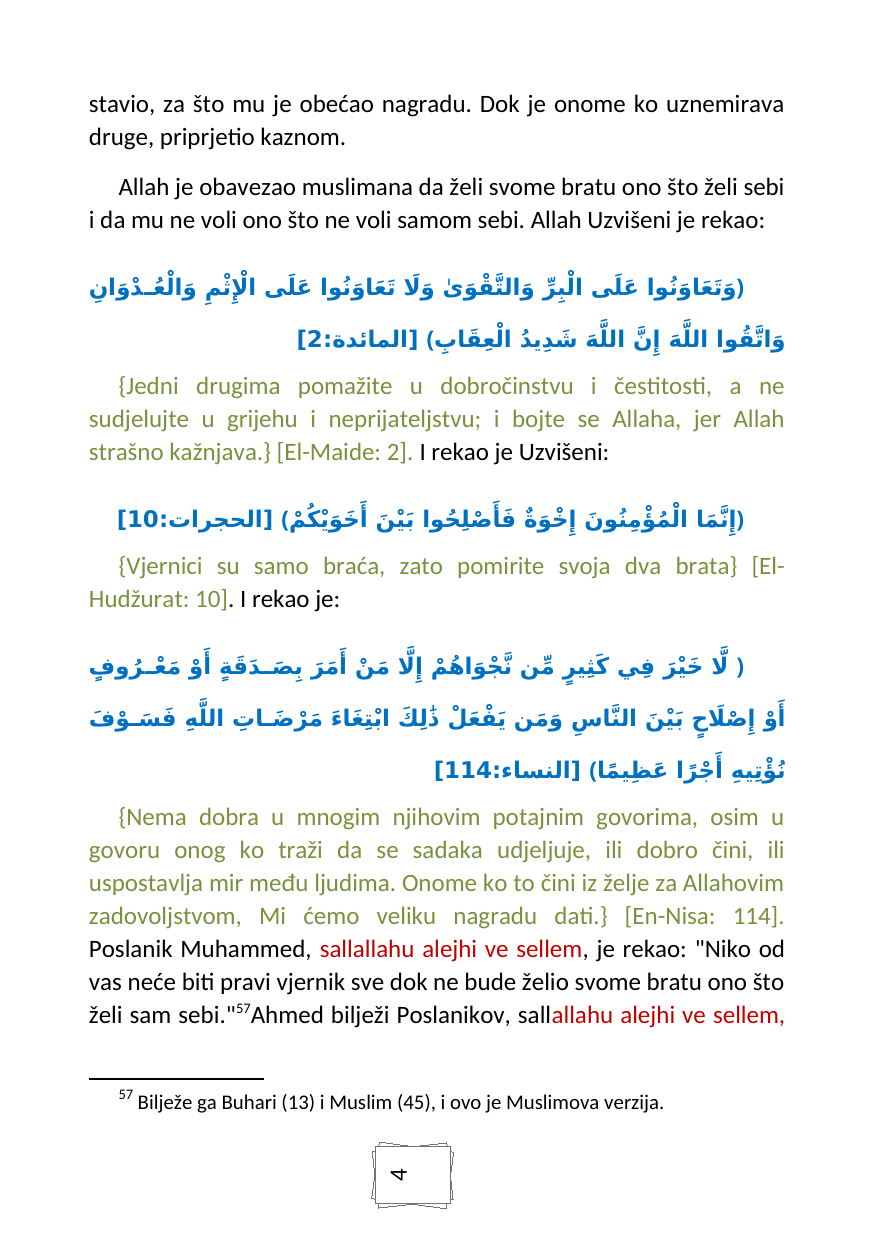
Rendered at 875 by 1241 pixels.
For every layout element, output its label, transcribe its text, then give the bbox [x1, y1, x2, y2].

text {Jedni drugima pomažite u dobročinstvu i čestitosti, a ne sudjelujte u grijehu i neprijateljstvu; i bojte se Allaha, jer Allah strašno kažnjava.} [El-Maide: 2]. I rekao je Uzvišeni: [89, 370, 785, 467]
text ﴿وَتَعَاوَنُوا عَلَى الْبِرِّ وَالتَّقْوَىٰ وَلَا تَعَاوَنُوا عَلَى الْإِثْمِ وَالْعُدْوَانِ وَاتَّقُوا اللَّهَ إِنَّ اللَّهَ شَدِيدُ الْعِقَابِ﴾ [المائدة:2] [89, 254, 785, 358]
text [89, 802, 785, 1029]
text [89, 89, 785, 152]
text Allah je obavezao muslimana da želi svome bratu ono što želi sebi i da mu ne voli ono što ne voli samom sebi. Allah Uzvišeni je rekao: [89, 171, 785, 234]
text {Vjernici su samo braća, zato pomirite svoja dva brata} [El-Hudžurat: 10]. I rekao je: [89, 550, 785, 614]
text ﴿ لَّا خَيْرَ فِي كَثِيرٍ مِّن نَّجْوَاهُمْ إِلَّا مَنْ أَمَرَ بِصَدَقَةٍ أَوْ مَعْرُوفٍ أَوْ إِصْلَاحٍ بَيْنَ النَّاسِ وَمَن يَفْعَلْ ذَٰلِكَ ابْتِغَاءَ مَرْضَاتِ اللَّهِ فَسَوْفَ نُؤْتِيهِ أَجْرًا عَظِيمًا﴾ [النساء:114] [89, 633, 785, 789]
text ﴿إِنَّمَا الْمُؤْمِنُونَ إِخْوَةٌ فَأَصْلِحُوا بَيْنَ أَخَوَيْكُمْ﴾ [الحجرات:10] [89, 486, 785, 538]
